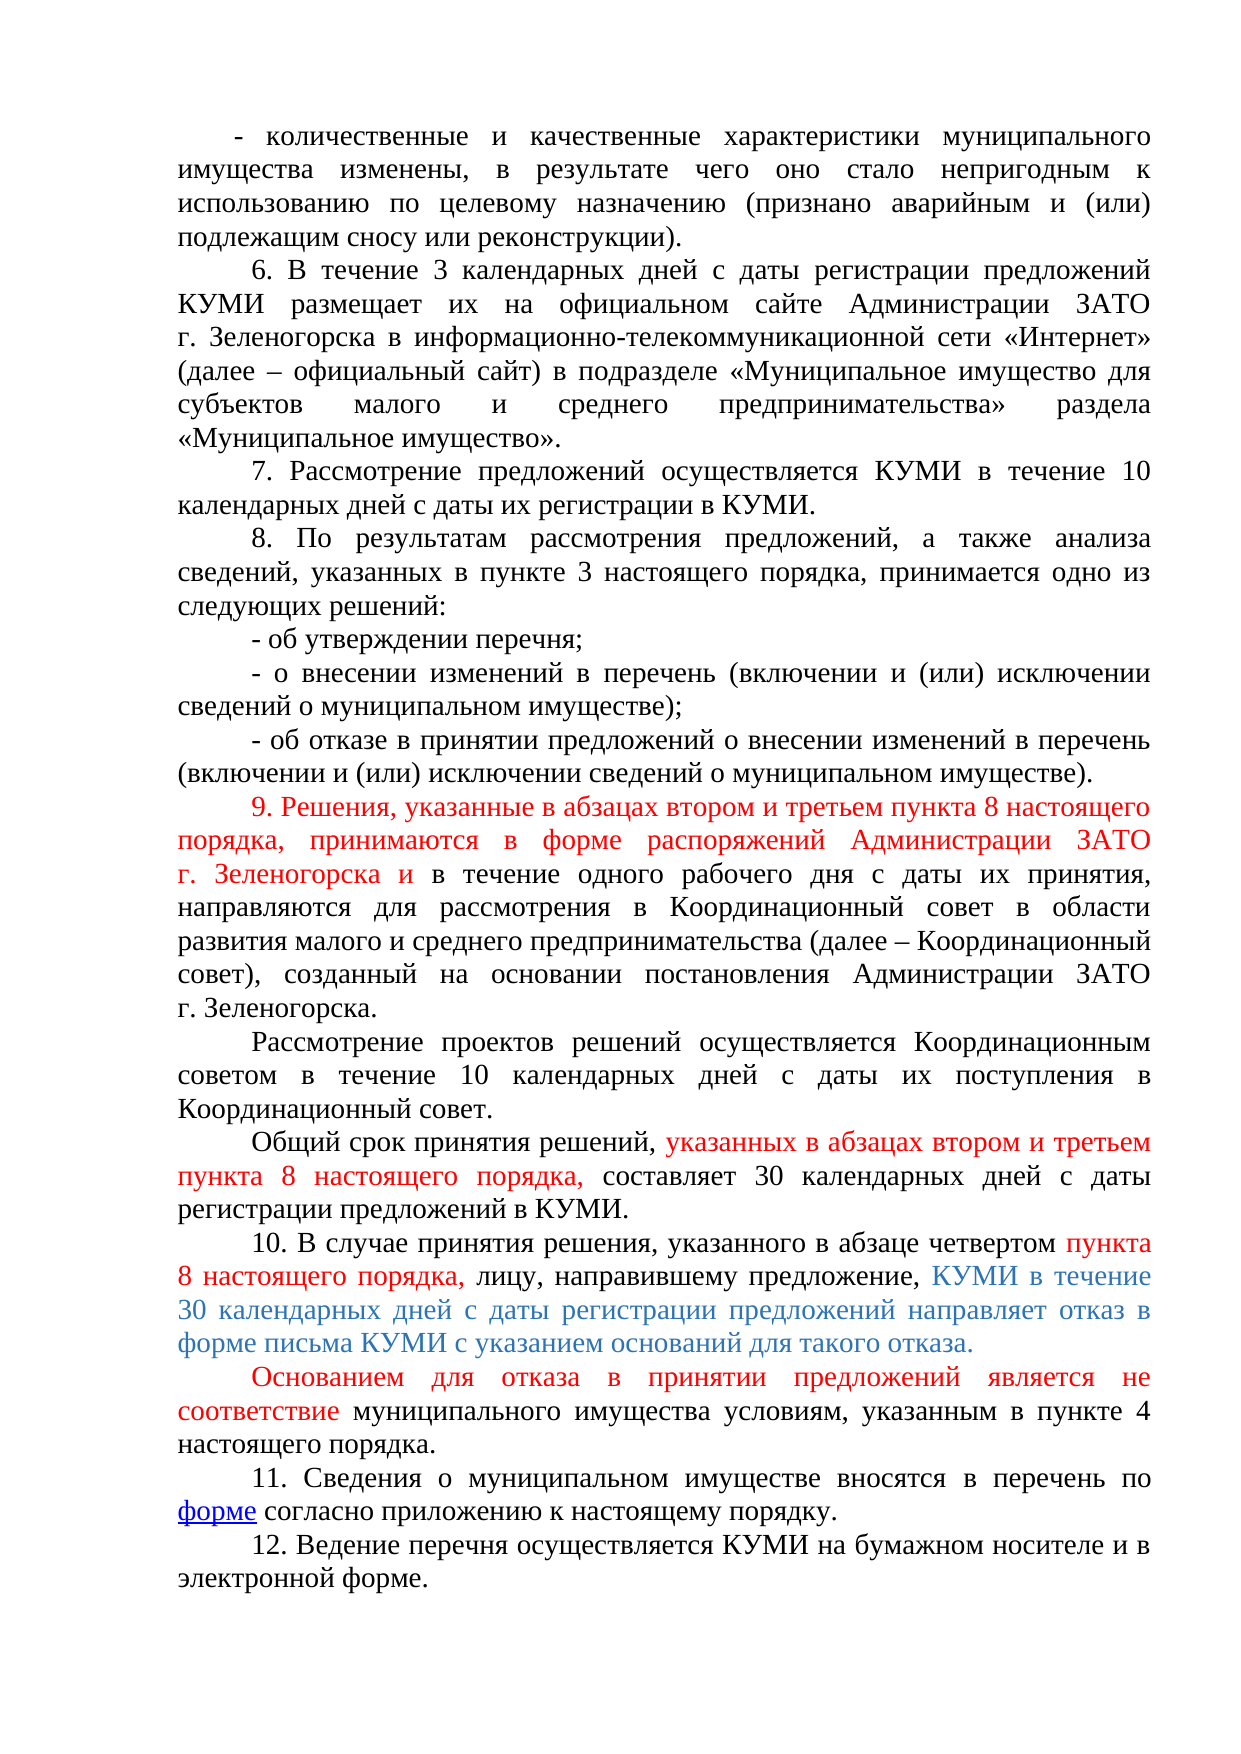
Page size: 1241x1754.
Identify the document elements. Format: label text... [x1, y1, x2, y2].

text 11. Сведения о муниципальном имуществе вносятся в перечень по форме согласно приложению к настоящему порядку. [177, 1460, 1152, 1527]
text - об отказе в принятии предложений о внесении изменений в перечень (включении и (или) исключении сведений о муниципальном имуществе). [177, 722, 1152, 789]
text Основанием для отказа в принятии предложений является не соответствие муниципального имущества условиям, указанным в пункте 4 настоящего порядка. [177, 1359, 1152, 1460]
text 8. По результатам рассмотрения предложений, а также анализа сведений, указанных в пункте 3 настоящего порядка, принимается одно из следующих решений: [177, 521, 1152, 621]
text Рассмотрение проектов решений осуществляется Координационным советом в течение 10 календарных дней с даты их поступления в Координационный совет. [177, 1024, 1152, 1124]
text 6. В течение 3 календарных дней с даты регистрации предложений КУМИ размещает их на официальном сайте Администрации ЗАТО г. Зеленогорска в информационно-телекоммуникационной сети «Интернет» (далее – официальный сайт) в подразделе «Муниципальное имущество для субъектов малого и среднего предпринимательства» раздела «Муниципальное имущество». [177, 252, 1152, 453]
text 12. Ведение перечня осуществляется КУМИ на бумажном носителе и в электронной форме. [177, 1527, 1152, 1594]
text 7. Рассмотрение предложений осуществляется КУМИ в течение 10 календарных дней с даты их регистрации в КУМИ. [177, 453, 1152, 521]
text - об утверждении перечня; [177, 621, 1152, 655]
text - о внесении изменений в перечень (включении и (или) исключении сведений о муниципальном имуществе); [177, 655, 1152, 722]
text 10. В случае принятия решения, указанного в абзаце четвертом пункта 8 настоящего порядка, лицу, направившему предложение, КУМИ в течение 30 календарных дней с даты регистрации предложений направляет отказ в форме письма КУМИ с указанием оснований для такого отказа. [177, 1225, 1152, 1359]
text 9. Решения, указанные в абзацах втором и третьем пункта 8 настоящего порядка, принимаются в форме распоряжений Администрации ЗАТО г. Зеленогорска и в течение одного рабочего дня с даты их принятия, направляются для рассмотрения в Координационный совет в области развития малого и среднего предпринимательства (далее – Координационный совет), созданный на основании постановления Администрации ЗАТО г. Зеленогорска. [177, 789, 1152, 1024]
text - количественные и качественные характеристики муниципального имущества изменены, в результате чего оно стало непригодным к использованию по целевому назначению (признано аварийным и (или) подлежащим сносу или реконструкции). [177, 118, 1152, 252]
text Общий срок принятия решений, указанных в абзацах втором и третьем пункта 8 настоящего порядка, составляет 30 календарных дней с даты регистрации предложений в КУМИ. [177, 1124, 1152, 1225]
